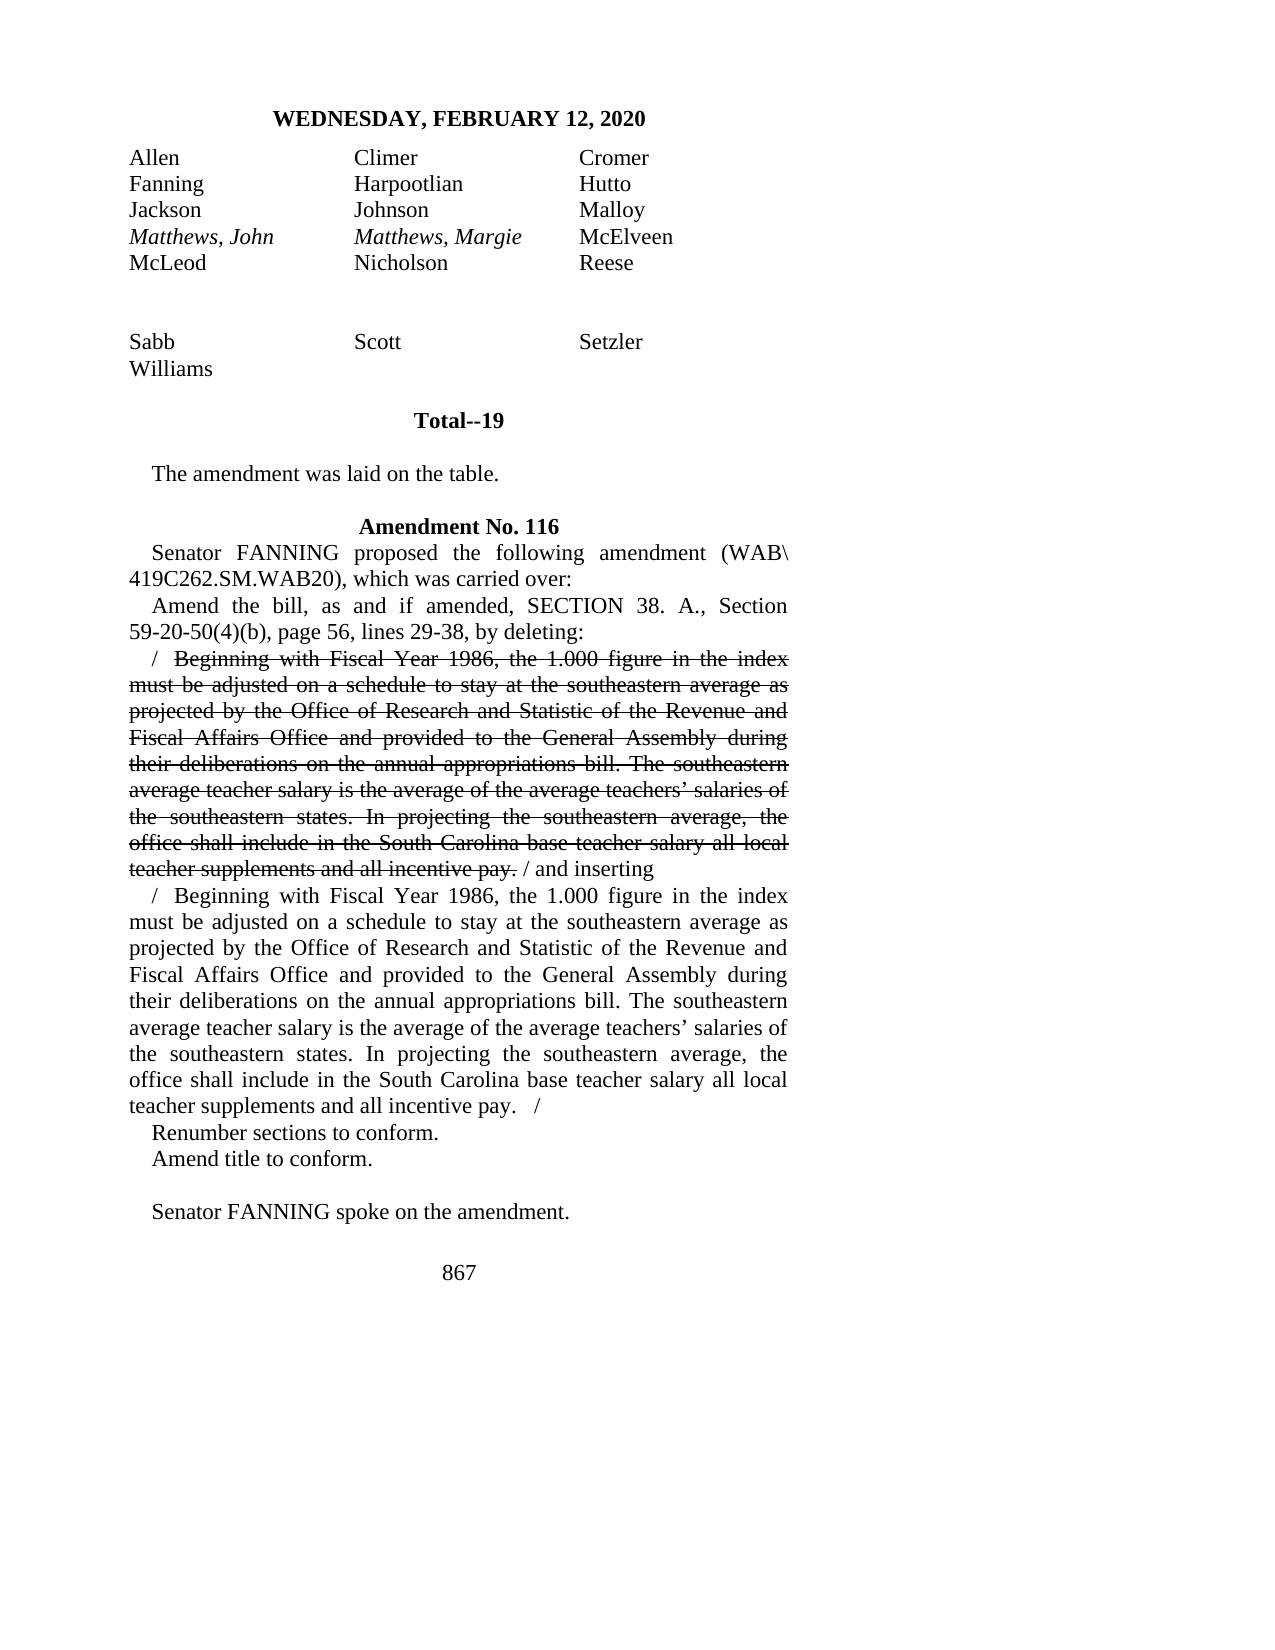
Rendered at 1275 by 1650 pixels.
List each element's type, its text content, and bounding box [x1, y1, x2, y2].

text Matthews, John Matthews, Margie McElveen [129, 223, 789, 249]
text Williams [129, 355, 789, 381]
text Amend title to conform. [129, 1145, 789, 1172]
text Jackson Johnson Malloy [129, 197, 789, 223]
text Amend the bill, as and if amended, SECTION 38. A., Section 59-20-50(4)(b), page 56, lines 29-38, by deleting: [129, 592, 789, 644]
text McLeod Nicholson Reese [129, 249, 789, 328]
text Total--19 [129, 407, 789, 434]
text Sabb Scott Setzler [129, 328, 789, 355]
text / Beginning with Fiscal Year 1986, the 1.000 figure in the index must be adjusted on a schedule to stay at the southeastern average as projected by the Office of Research and Statistic of the Revenue and Fiscal Affairs Office and provided to the General Assembly during their deliberations on the annual appropriations bill. The southeastern average teacher salary is the average of the average teachers’ salaries of the southeastern states. In projecting the southeastern average, the office shall include in the South Carolina base teacher salary all local teacher supplements and all incentive pay. / [129, 882, 789, 1119]
text Senator FANNING spoke on the amendment. [129, 1198, 789, 1224]
text Renumber sections to conform. [129, 1119, 789, 1145]
text Allen Climer Cromer [129, 144, 789, 170]
text / Beginning with Fiscal Year 1986, the 1.000 figure in the index must be adjusted on a schedule to stay at the southeastern average as projected by the Office of Research and Statistic of the Revenue and Fiscal Affairs Office and provided to the General Assembly during their deliberations on the annual appropriations bill. The southeastern average teacher salary is the average of the average teachers’ salaries of the southeastern states. In projecting the southeastern average, the office shall include in the South Carolina base teacher salary all local teacher supplements and all incentive pay. / and inserting [129, 686, 789, 764]
text Fanning Harpootlian Hutto [129, 170, 789, 197]
text The amendment was laid on the table. [129, 460, 789, 486]
text Senator FANNING proposed the following amendment (WAB\ 419C262.SM.WAB20), which was carried over: [129, 539, 789, 592]
text Amendment No. 116 [129, 513, 789, 539]
